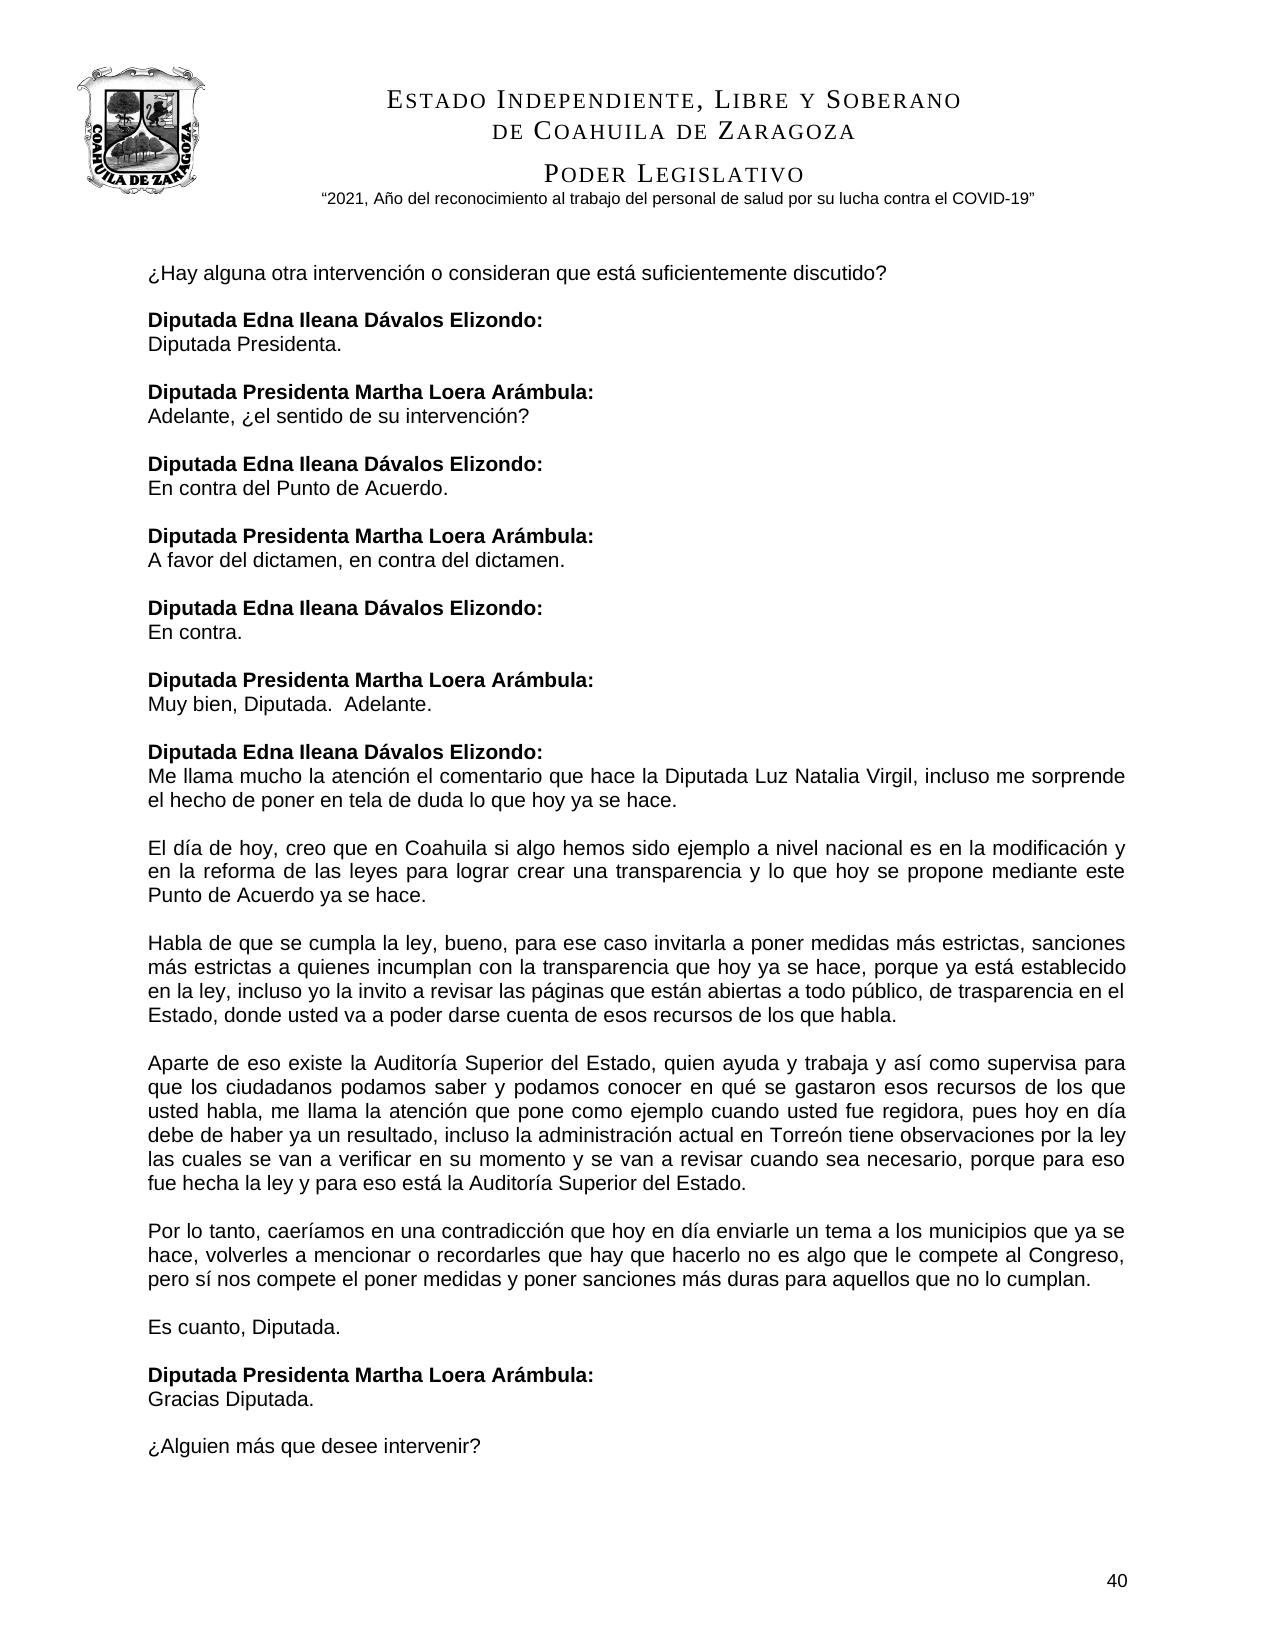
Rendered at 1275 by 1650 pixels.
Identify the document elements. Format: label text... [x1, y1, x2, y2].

text Es cuanto, Diputada. [148, 1314, 1127, 1338]
text Diputada Presidenta Martha Loera Arámbula: [148, 380, 1127, 404]
text El día de hoy, creo que en Coahuila si algo hemos sido ejemplo a nivel nacional es en la modificación y en la reforma de las leyes para lograr crear una transparencia y lo que hoy se propone mediante este Punto de Acuerdo ya se hace. [148, 835, 1127, 907]
text Diputada Presidenta Martha Loera Arámbula: [148, 524, 1127, 548]
text Diputada Edna Ileana Dávalos Elizondo: [148, 308, 1127, 332]
text En contra. [148, 620, 1127, 644]
text Diputada Presidenta. [148, 332, 1127, 356]
text Habla de que se cumpla la ley, bueno, para ese caso invitarla a poner medidas más estrictas, sanciones más estrictas a quienes incumplan con la transparencia que hoy ya se hace, porque ya está establecido en la ley, incluso yo la invito a revisar las páginas que están abiertas a todo público, de trasparencia en el Estado, donde usted va a poder darse cuenta de esos recursos de los que habla. [148, 931, 1127, 1027]
text Diputada Edna Ileana Dávalos Elizondo: [148, 596, 1127, 620]
text Diputada Presidenta Martha Loera Arámbula: [148, 1362, 1127, 1386]
text Adelante, ¿el sentido de su intervención? [148, 404, 1127, 428]
text Me llama mucho la atención el comentario que hace la Diputada Luz Natalia Virgil, incluso me sorprende el hecho de poner en tela de duda lo que hoy ya se hace. [148, 763, 1127, 811]
text En contra del Punto de Acuerdo. [148, 476, 1127, 500]
text Diputada Edna Ileana Dávalos Elizondo: [148, 739, 1127, 763]
text Gracias Diputada. [148, 1386, 1127, 1410]
text Muy bien, Diputada. Adelante. [148, 692, 1127, 716]
picture [76, 67, 206, 194]
text Por lo tanto, caeríamos en una contradicción que hoy en día enviarle un tema a los municipios que ya se hace, volverles a mencionar o recordarles que hay que hacerlo no es algo que le compete al Congreso, pero sí nos compete el poner medidas y poner sanciones más duras para aquellos que no lo cumplan. [148, 1219, 1127, 1291]
text ¿Alguien más que desee intervenir? [148, 1434, 1127, 1458]
text Aparte de eso existe la Auditoría Superior del Estado, quien ayuda y trabaja y así como supervisa para que los ciudadanos podamos saber y podamos conocer en qué se gastaron esos recursos de los que usted habla, me llama la atención que pone como ejemplo cuando usted fue regidora, pues hoy en día debe de haber ya un resultado, incluso la administración actual en Torreón tiene observaciones por la ley las cuales se van a verificar en su momento y se van a revisar cuando sea necesario, porque para eso fue hecha la ley y para eso está la Auditoría Superior del Estado. [148, 1051, 1127, 1195]
text Diputada Presidenta Martha Loera Arámbula: [148, 668, 1127, 692]
text A favor del dictamen, en contra del dictamen. [148, 548, 1127, 572]
text Diputada Edna Ileana Dávalos Elizondo: [148, 452, 1127, 476]
text ¿Hay alguna otra intervención o consideran que está suficientemente discutido? [148, 260, 1127, 284]
